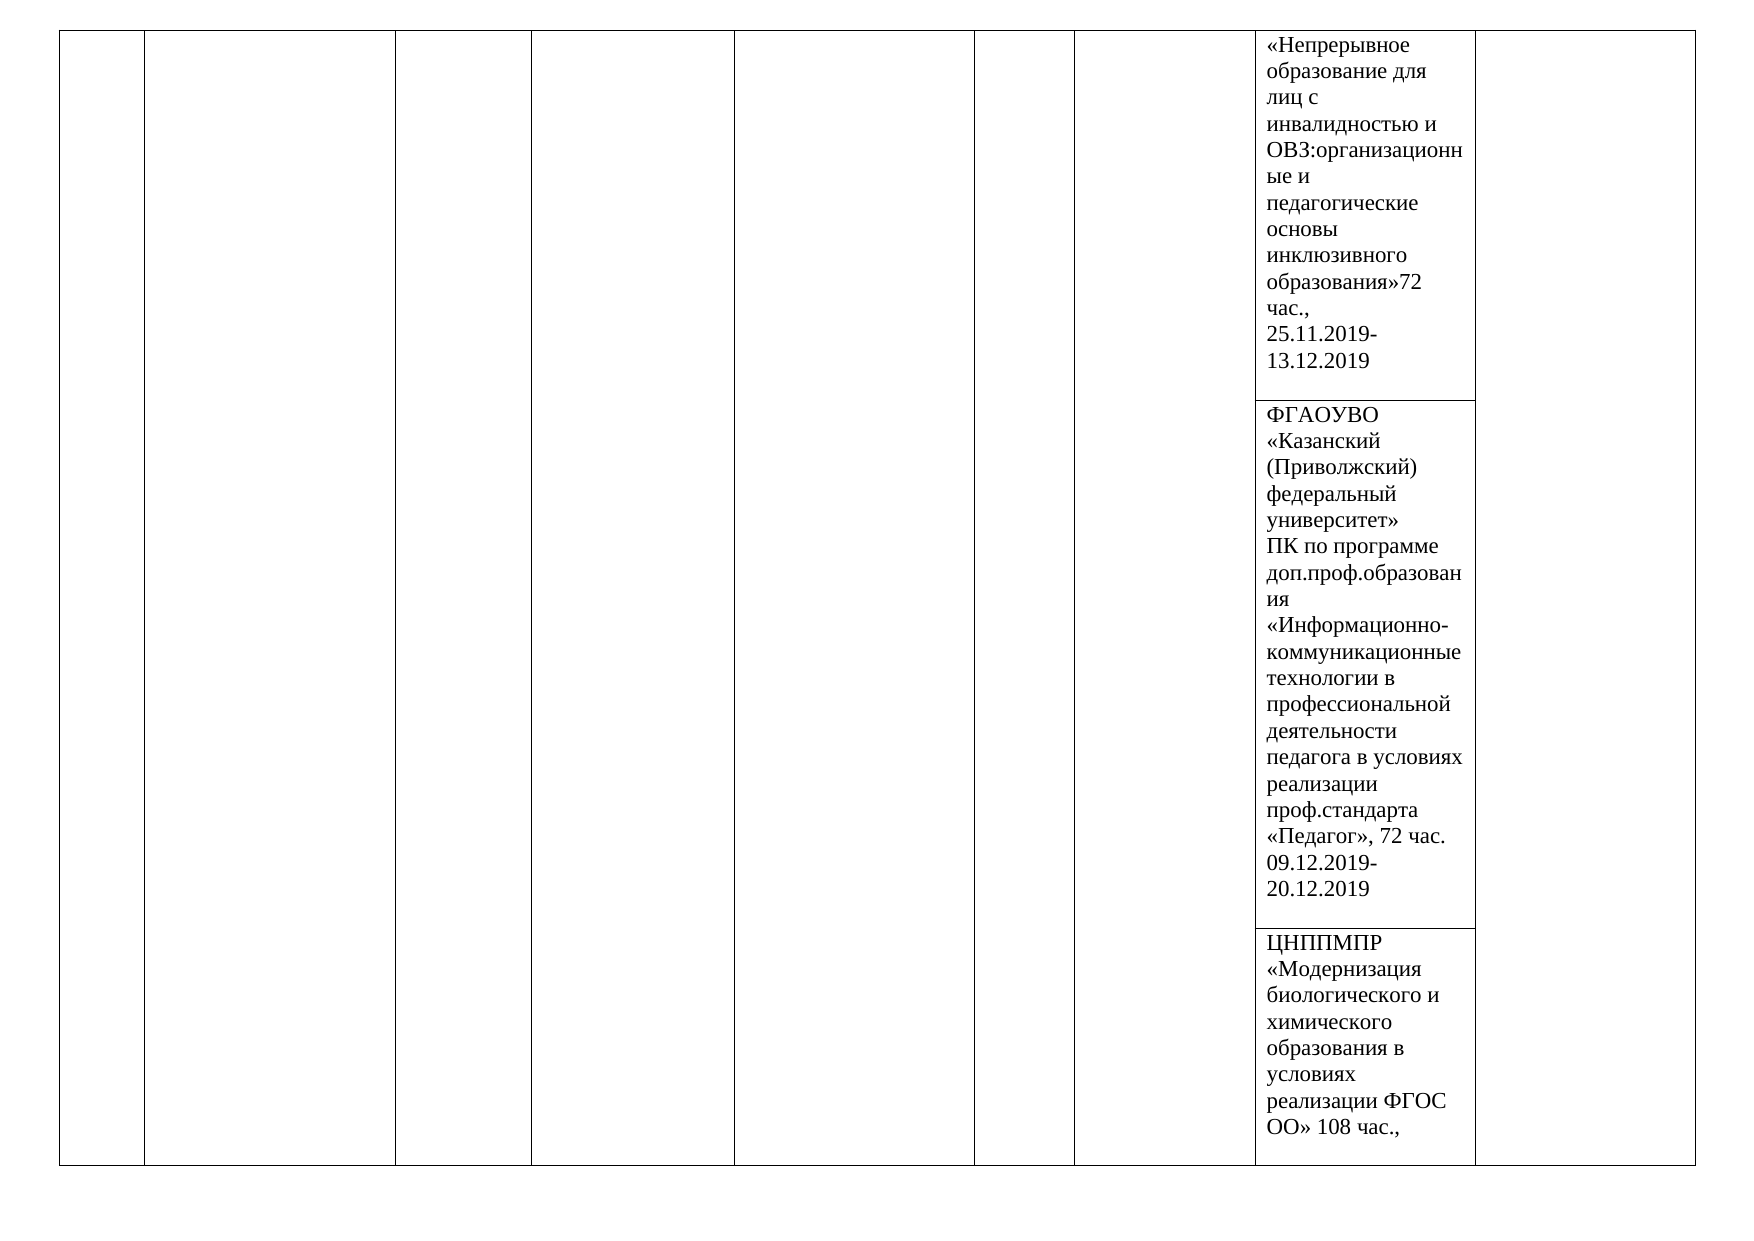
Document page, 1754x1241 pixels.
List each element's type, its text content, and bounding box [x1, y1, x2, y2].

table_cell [1256, 929, 1475, 1165]
table_cell ФГАОУВО «Казанский (Приволжский) федеральный университет» ПК по программе доп.проф.образования «Информационно-коммуникационные технологии в профессиональной деятельности педагога в условиях реализации проф.стандарта «Педагог», 72 час. 09.12.2019-20.12.2019 [1256, 401, 1475, 928]
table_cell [1256, 31, 1475, 399]
